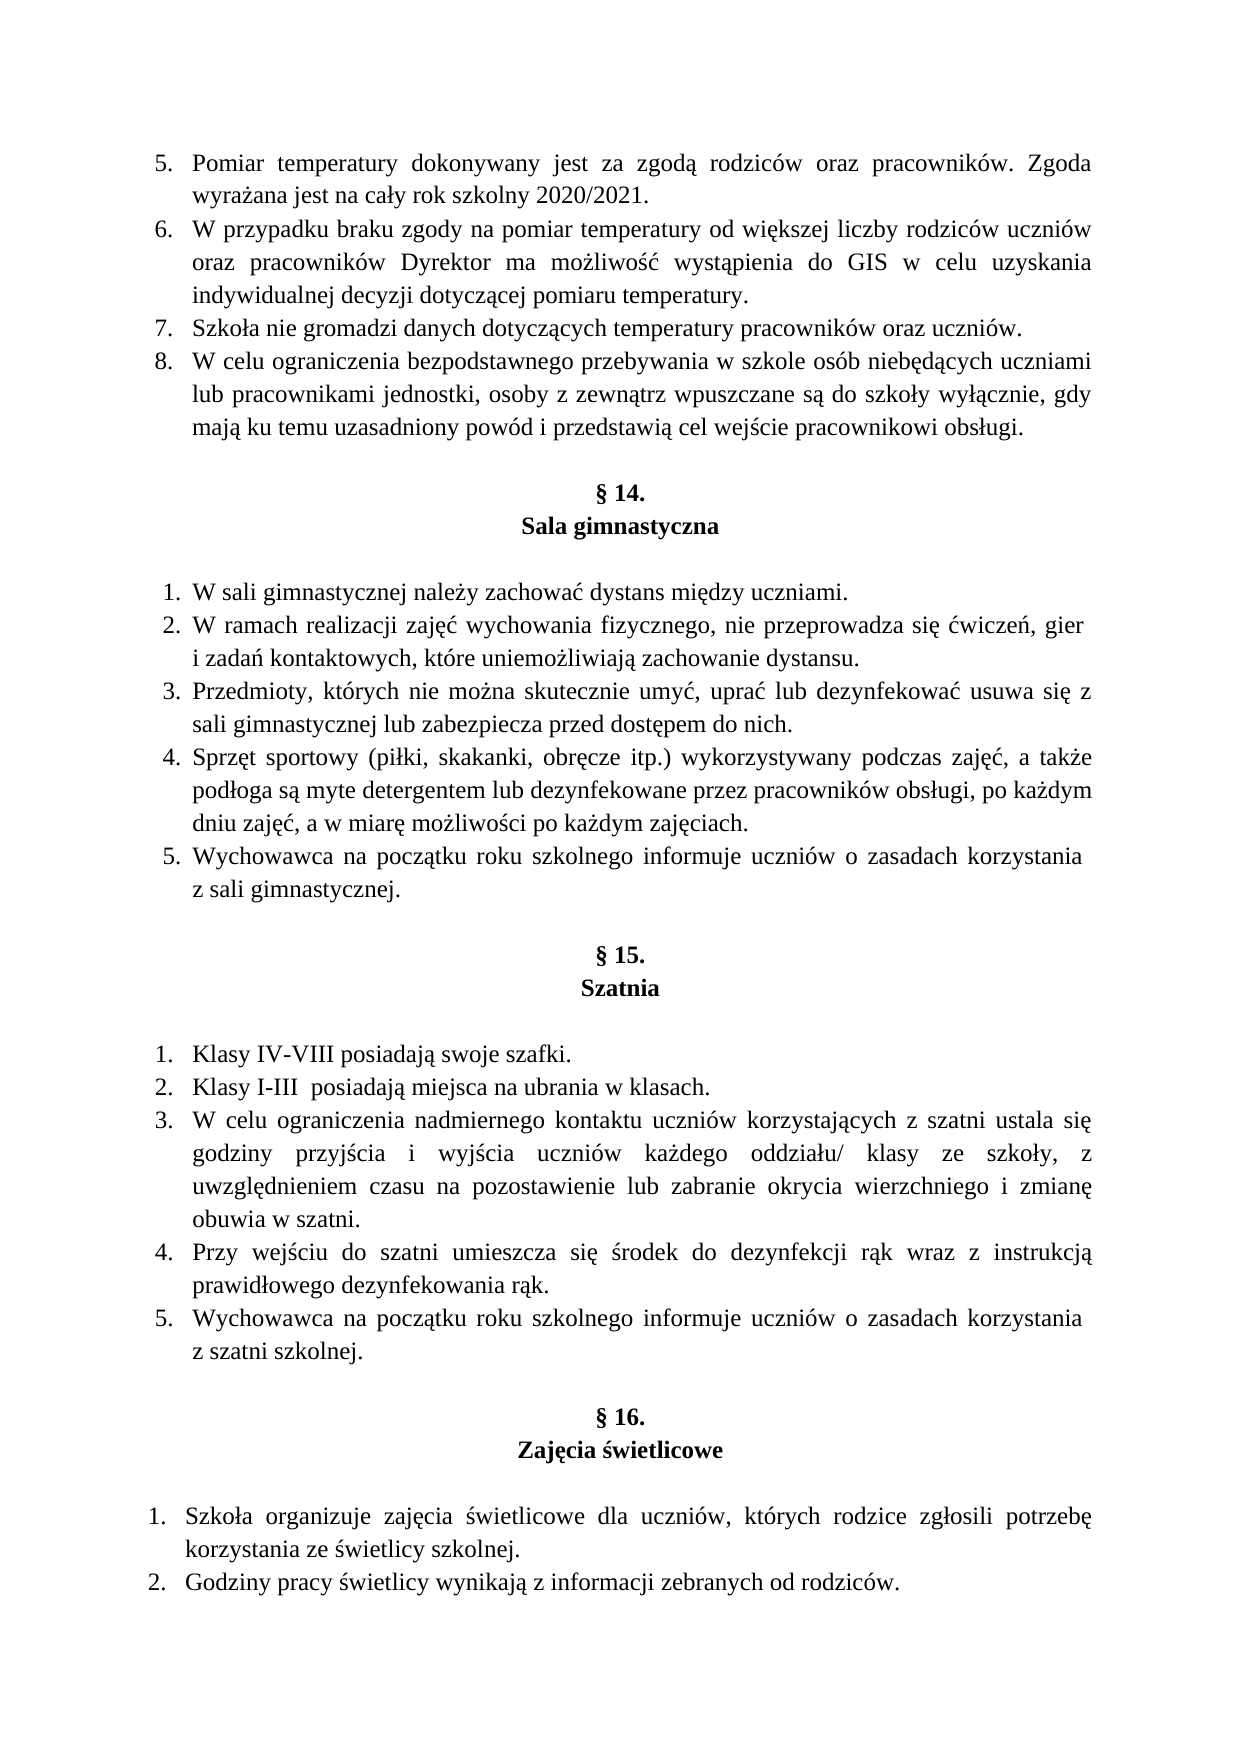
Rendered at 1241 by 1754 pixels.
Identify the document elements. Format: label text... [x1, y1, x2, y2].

list § 15. [148, 940, 1093, 969]
list Sala gimnastyczna [148, 511, 1093, 539]
list W ramach realizacji zajęć wychowania fizycznego, nie przeprowadza się ćwiczeń, gier i zadań kontaktowych, które uniemożliwiają zachowanie dystansu. [162, 610, 1093, 672]
list W celu ograniczenia bezpodstawnego przebywania w szkole osób niebędących uczniami lub pracownikami jednostki, osoby z zewnątrz wpuszczane są do szkoły wyłącznie, gdy mają ku temu uzasadniony powód i przedstawią cel wejście pracownikowi obsługi. [154, 346, 1093, 441]
list Przedmioty, których nie można skutecznie umyć, uprać lub dezynfekować usuwa się z sali gimnastycznej lub zabezpiecza przed dostępem do nich. [162, 676, 1093, 738]
list Szkoła nie gromadzi danych dotyczących temperatury pracowników oraz uczniów. [154, 313, 1093, 341]
text Szkoła organizuje zajęcia świetlicowe dla uczniów, których rodzice zgłosili potrzebę korzystania ze świetlicy szkolnej. [148, 1501, 1093, 1563]
list W sali gimnastycznej należy zachować dystans między uczniami. [162, 577, 1093, 606]
list W celu ograniczenia nadmiernego kontaktu uczniów korzystających z szatni ustala się godziny przyjścia i wyjścia uczniów każdego oddziału/ klasy ze szkoły, z uwzględnieniem czasu na pozostawienie lub zabranie okrycia wierzchniego i zmianę obuwia w szatni. [154, 1105, 1093, 1233]
list W przypadku braku zgody na pomiar temperatury od większej liczby rodziców uczniów oraz pracowników Dyrektor ma możliwość wystąpienia do GIS w celu uzyskania indywidualnej decyzji dotyczącej pomiaru temperatury. [154, 214, 1093, 308]
list § 14. [148, 478, 1093, 507]
list Wychowawca na początku roku szkolnego informuje uczniów o zasadach korzystania z sali gimnastycznej. [162, 841, 1093, 903]
list Sprzęt sportowy (piłki, skakanki, obręcze itp.) wykorzystywany podczas zajęć, a także podłoga są myte detergentem lub dezynfekowane przez pracowników obsługi, po każdym dniu zajęć, a w miarę możliwości po każdym zajęciach. [162, 742, 1093, 837]
list Klasy I-III posiadają miejsca na ubrania w klasach. [154, 1072, 1093, 1101]
list Wychowawca na początku roku szkolnego informuje uczniów o zasadach korzystania z szatni szkolnej. [154, 1303, 1093, 1365]
list Pomiar temperatury dokonywany jest za zgodą rodziców oraz pracowników. Zgoda wyrażana jest na cały rok szkolny 2020/2021. [154, 148, 1093, 209]
list Przy wejściu do szatni umieszcza się środek do dezynfekcji rąk wraz z instrukcją prawidłowego dezynfekowania rąk. [154, 1237, 1093, 1299]
list Zajęcia świetlicowe [148, 1435, 1093, 1464]
list § 16. [148, 1402, 1093, 1431]
list Klasy IV-VIII posiadają swoje szafki. [154, 1039, 1093, 1068]
list Szatnia [148, 973, 1093, 1002]
text Godziny pracy świetlicy wynikają z informacji zebranych od rodziców. [148, 1567, 1093, 1596]
